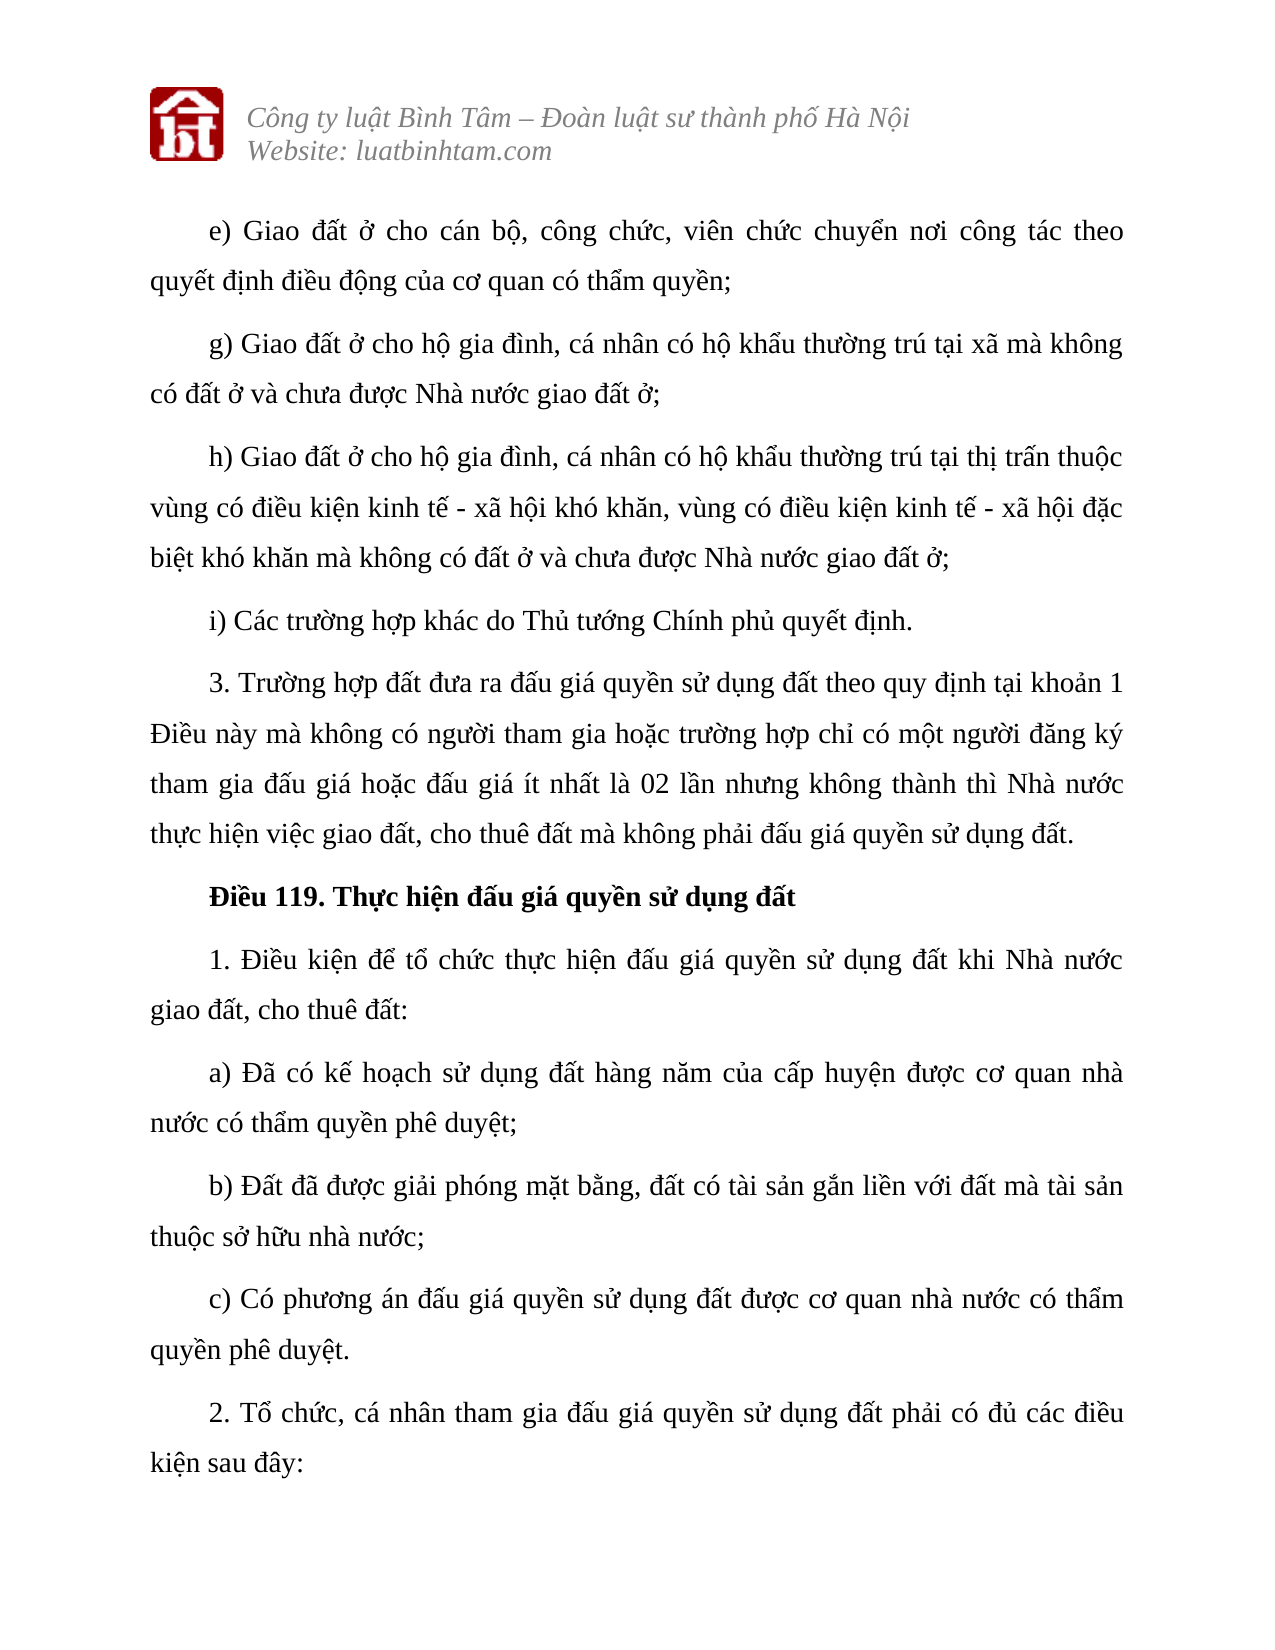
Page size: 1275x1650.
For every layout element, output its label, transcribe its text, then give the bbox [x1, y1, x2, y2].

text 1. Điều kiện để tổ chức thực hiện đấu giá quyền sử dụng đất khi Nhà nước giao đất, cho thuê đất: [150, 942, 1125, 1026]
text 2. Tổ chức, cá nhân tham gia đấu giá quyền sử dụng đất phải có đủ các điều kiện sau đây: [150, 1395, 1125, 1478]
text g) Giao đất ở cho hộ gia đình, cá nhân có hộ khẩu thường trú tại xã mà không có đất ở và chưa được Nhà nước giao đất ở; [150, 326, 1125, 410]
text Điều 119. Thực hiện đấu giá quyền sử dụng đất [150, 879, 1125, 913]
text a) Đã có kế hoạch sử dụng đất hàng năm của cấp huyện được cơ quan nhà nước có thẩm quyền phê duyệt; [150, 1055, 1125, 1139]
text 3. Trường hợp đất đưa ra đấu giá quyền sử dụng đất theo quy định tại khoản 1 Điều này mà không có người tham gia hoặc trường hợp chỉ có một người đăng ký tham gia đấu giá hoặc đấu giá ít nhất là 02 lần nhưng không thành thì Nhà nước thực hiện việc giao đất, cho thuê đất mà không phải đấu giá quyền sử dụng đất. [150, 666, 1125, 850]
text e) Giao đất ở cho cán bộ, công chức, viên chức chuyển nơi công tác theo quyết định điều động của cơ quan có thẩm quyền; [150, 213, 1125, 297]
text c) Có phương án đấu giá quyền sử dụng đất được cơ quan nhà nước có thẩm quyền phê duyệt. [150, 1282, 1125, 1365]
picture [150, 87, 224, 161]
text i) Các trường hợp khác do Thủ tướng Chính phủ quyết định. [150, 603, 1125, 636]
text b) Đất đã được giải phóng mặt bằng, đất có tài sản gắn liền với đất mà tài sản thuộc sở hữu nhà nước; [150, 1168, 1125, 1252]
text h) Giao đất ở cho hộ gia đình, cá nhân có hộ khẩu thường trú tại thị trấn thuộc vùng có điều kiện kinh tế - xã hội khó khăn, vùng có điều kiện kinh tế - xã hội đặc biệt khó khăn mà không có đất ở và chưa được Nhà nước giao đất ở; [150, 439, 1125, 573]
